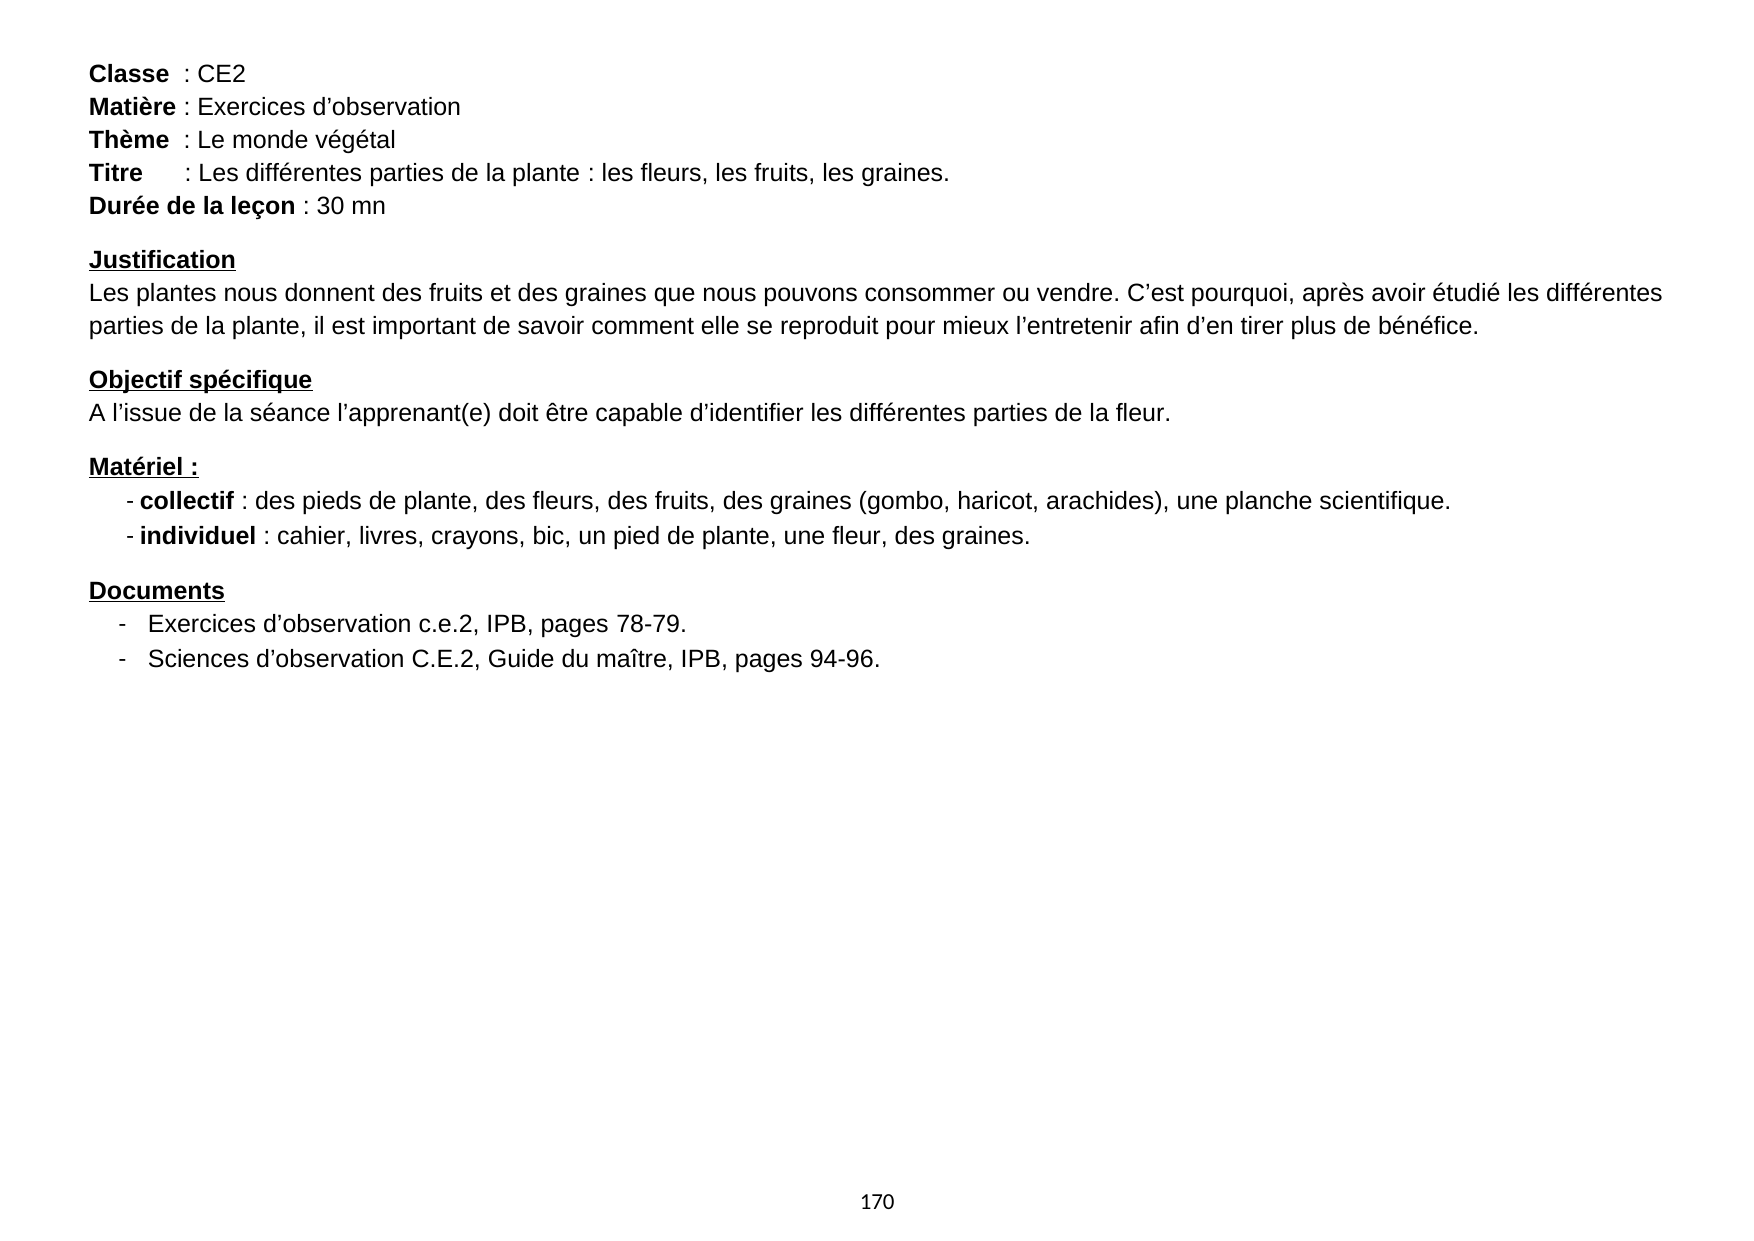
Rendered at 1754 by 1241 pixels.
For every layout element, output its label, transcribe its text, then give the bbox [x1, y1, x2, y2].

list Exercices d’observation c.e.2, IPB, pages 78-79. [118, 609, 1665, 639]
text Documents [89, 576, 1665, 604]
text Objectif spécifique [89, 365, 1665, 394]
list Sciences d’observation C.E.2, Guide du maître, IPB, pages 94-96. [118, 644, 1665, 674]
text Matière : Exercices d’observation [89, 92, 1665, 121]
list individuel : cahier, livres, crayons, bic, un pied de plante, une fleur, des graines. [126, 520, 1665, 550]
list collectif : des pieds de plante, des fleurs, des fruits, des graines (gombo, haricot, arachides), une planche scientifique. [126, 485, 1665, 515]
text Thème : Le monde végétal [89, 125, 1665, 154]
text Les plantes nous donnent des fruits et des graines que nous pouvons consommer ou vendre. C’est pourquoi, après avoir étudié les différentes parties de la plante, il est important de savoir comment elle se reproduit pour mieux l’entretenir afin d’en tirer plus de bénéfice. [89, 278, 1665, 340]
text Justification [89, 245, 1665, 274]
text A l’issue de la séance l’apprenant(e) doit être capable d’identifier les différentes parties de la fleur. [89, 398, 1665, 427]
text Matériel : [89, 452, 1665, 481]
text Durée de la leçon : 30 mn [89, 191, 1665, 220]
text Classe : CE2 [89, 59, 1665, 88]
text Titre : Les différentes parties de la plante : les fleurs, les fruits, les graines. [89, 158, 1665, 187]
